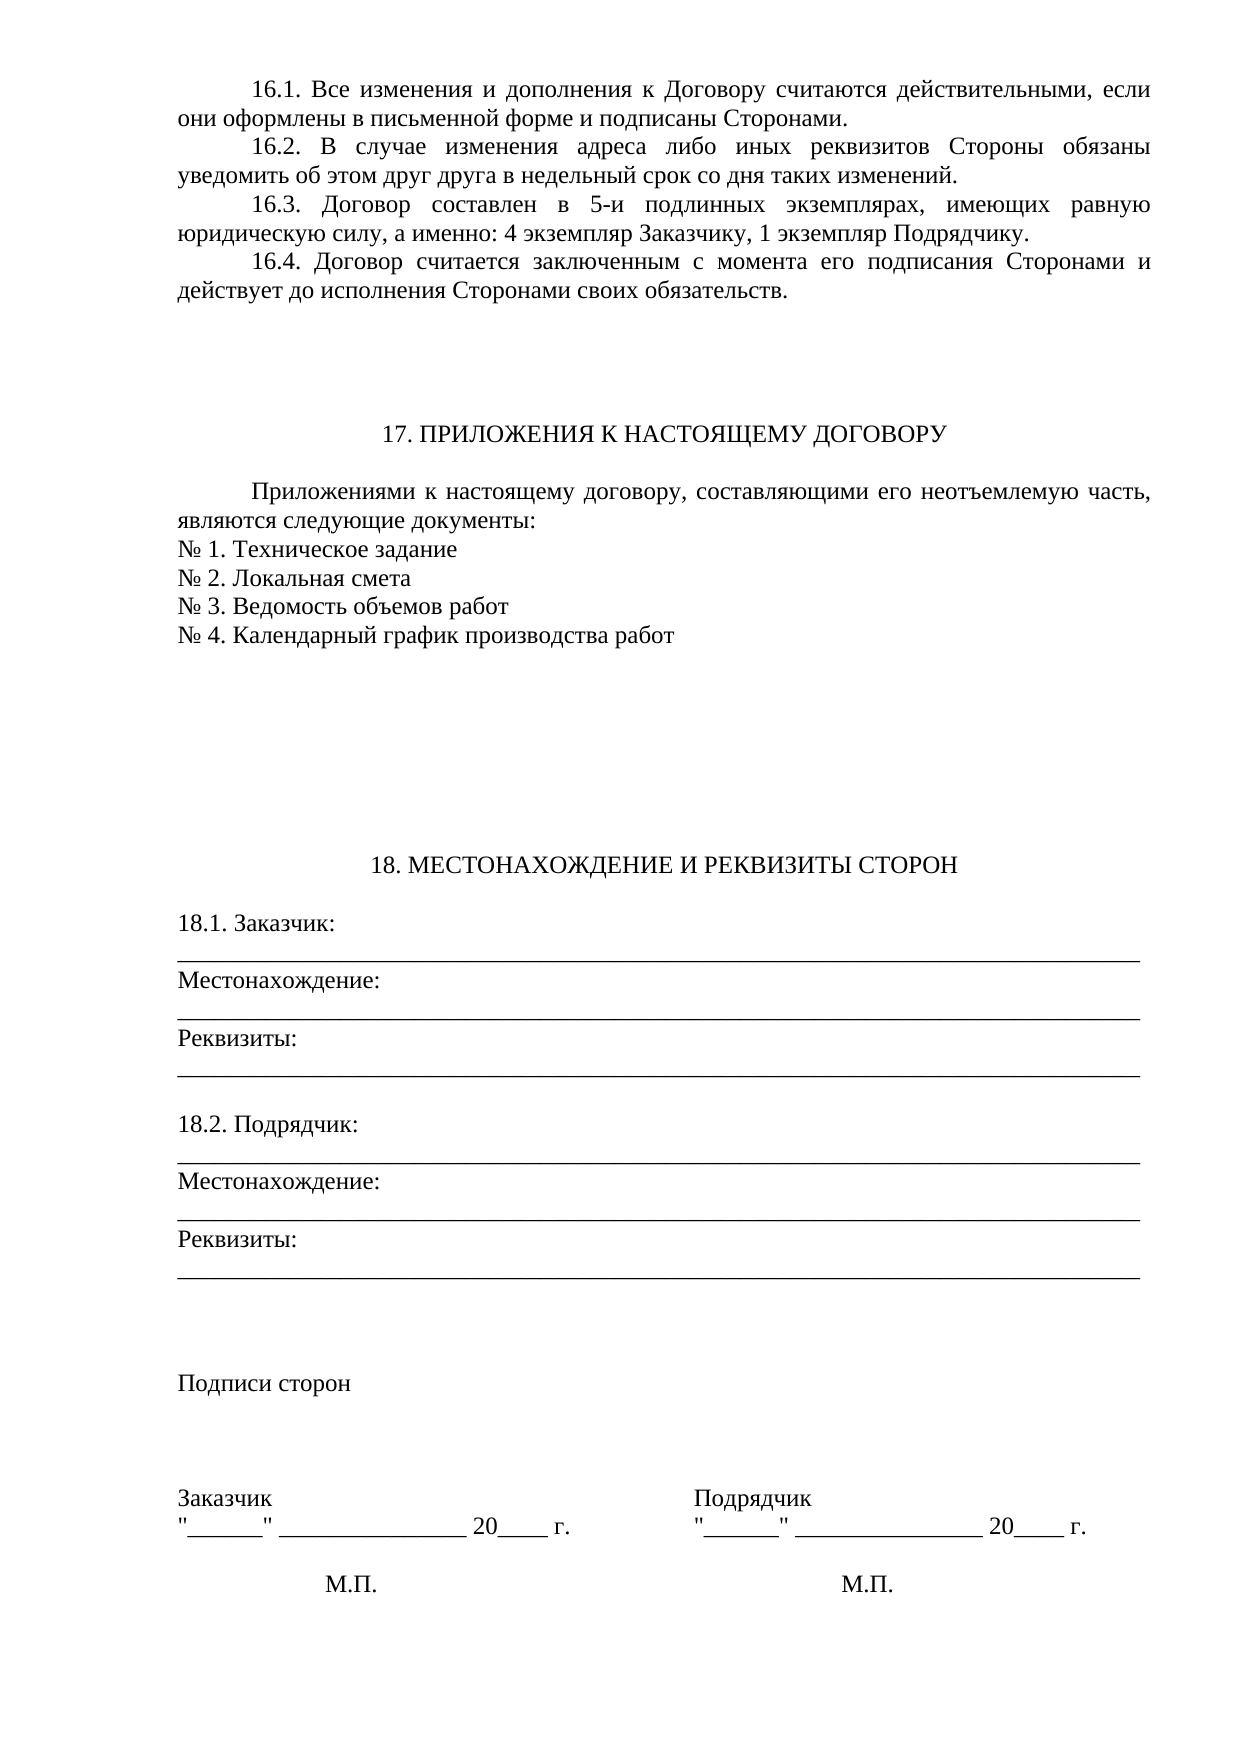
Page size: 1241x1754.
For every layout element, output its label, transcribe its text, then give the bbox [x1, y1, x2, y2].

text Реквизиты: [177, 1224, 1152, 1253]
text 16.2. В случае изменения адреса либо иных реквизитов Стороны обязаны уведомить об этом друг друга в недельный срок со дня таких изменений. [177, 131, 1152, 189]
text _____________________________________________________________________________ [177, 936, 1152, 965]
text Приложениями к настоящему договору, составляющими его неотъемлемую часть, являются следующие документы: [177, 476, 1152, 534]
text № 2. Локальная смета [177, 563, 1152, 591]
text Местонахождение: [177, 965, 1152, 994]
text 18. МЕСТОНАХОЖДЕНИЕ И РЕКВИЗИТЫ СТОРОН [177, 850, 1152, 879]
text 16.4. Договор считается заключенным с момента его подписания Сторонами и действует до исполнения Сторонами своих обязательств. [177, 246, 1152, 304]
text 18.1. Заказчик: [177, 908, 1152, 936]
text 18.2. Подрядчик: [177, 1109, 1152, 1138]
text № 3. Ведомость объемов работ [177, 591, 1152, 620]
text 16.3. Договор составлен в 5-и подлинных экземплярах, имеющих равную юридическую силу, а именно: 4 экземпляр Заказчику, 1 экземпляр Подрядчику. [177, 189, 1152, 246]
text Местонахождение: _____________________________________________________________________________ [177, 1166, 1152, 1224]
text № 1. Техническое задание [177, 534, 1152, 563]
text _____________________________________________________________________________ [177, 1253, 1152, 1281]
text 16.1. Все изменения и дополнения к Договору считаются действительными, если они оформлены в письменной форме и подписаны Сторонами. [177, 74, 1152, 131]
text Заказчик Подрядчик [177, 1483, 1152, 1511]
text _____________________________________________________________________________ [177, 994, 1152, 1023]
text № 4. Календарный график производства работ [177, 620, 1152, 649]
text _____________________________________________________________________________ [177, 1138, 1152, 1166]
text М.П. М.П. [325, 1569, 1152, 1598]
text "______" _______________ 20____ г. "______" _______________ 20____ г. [177, 1511, 1152, 1540]
text 17. ПРИЛОЖЕНИЯ К НАСТОЯЩЕМУ ДОГОВОРУ [177, 419, 1152, 448]
text _____________________________________________________________________________ [177, 1051, 1152, 1080]
text Реквизиты: [177, 1023, 1152, 1051]
text Подписи сторон [177, 1368, 1152, 1396]
